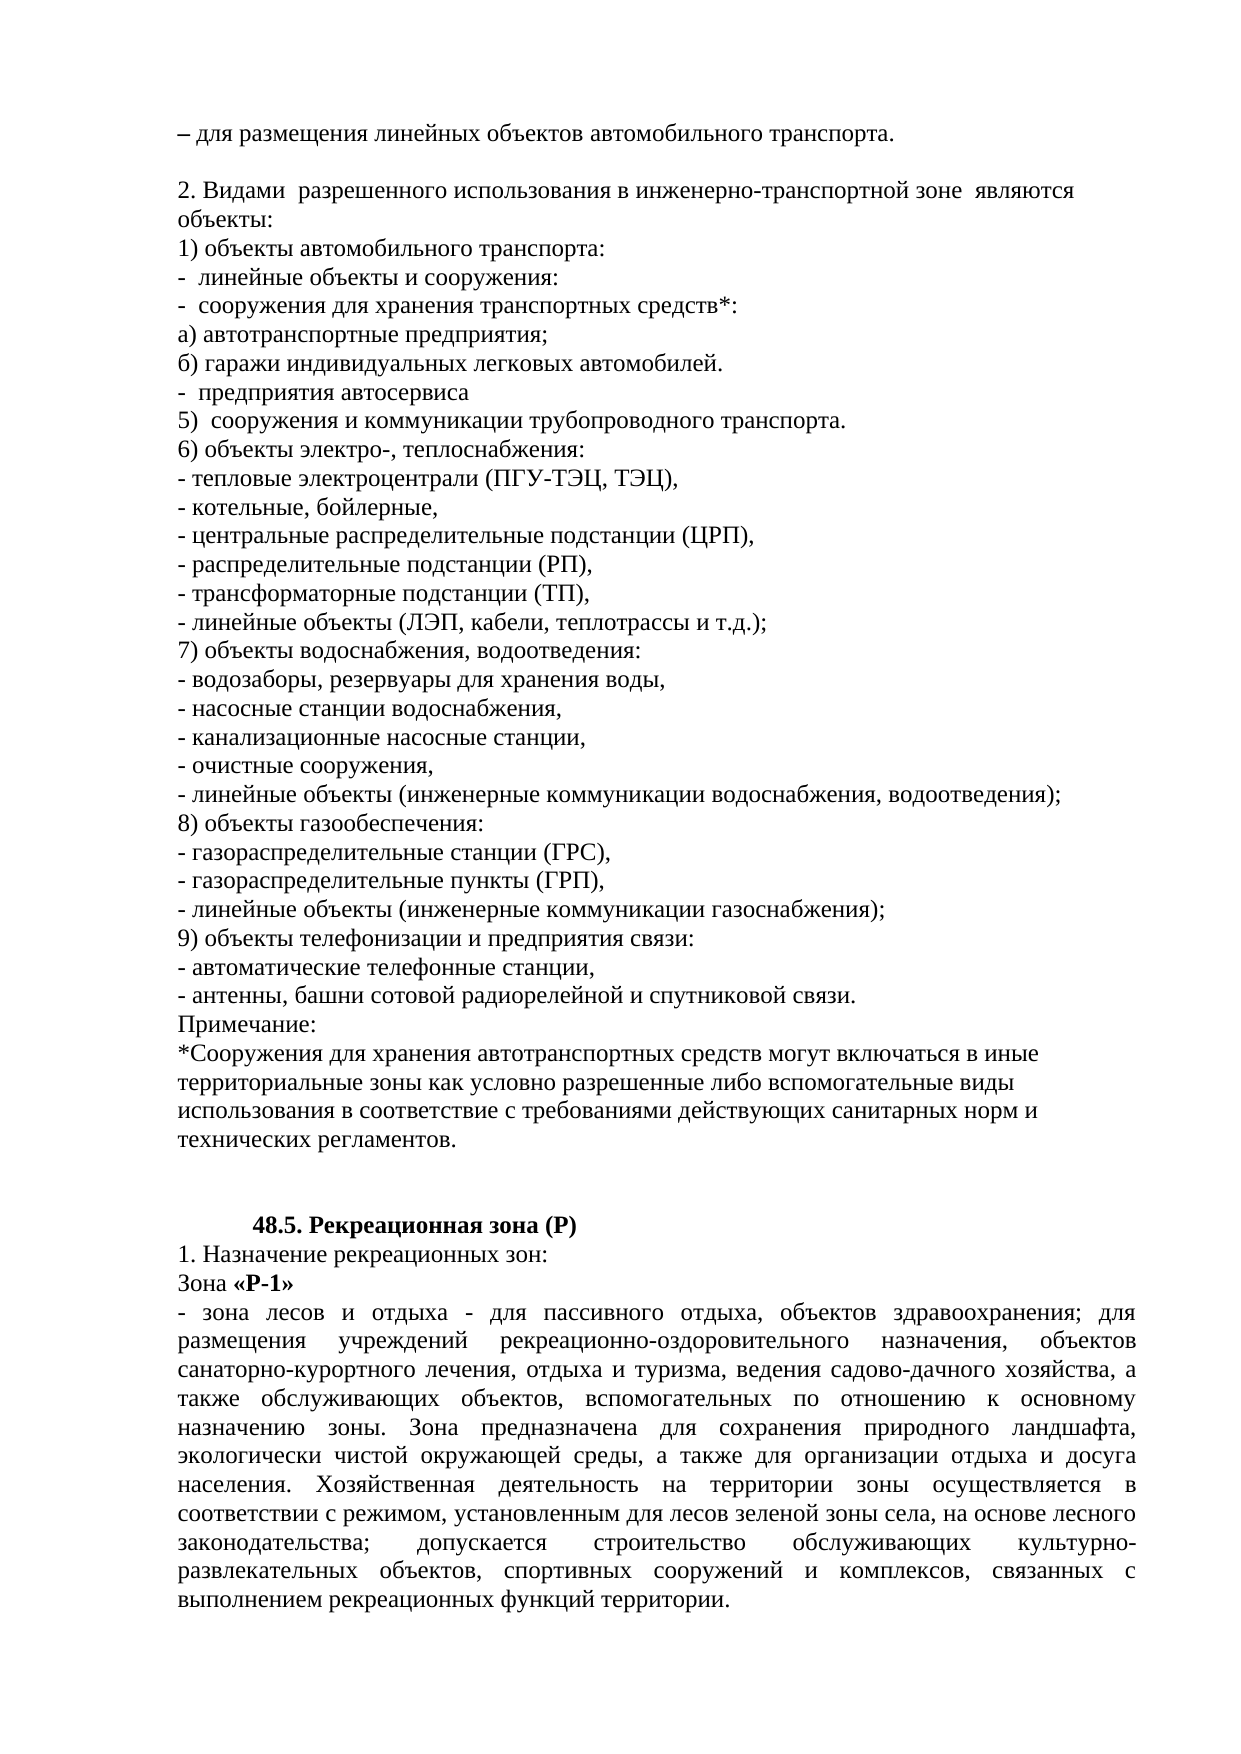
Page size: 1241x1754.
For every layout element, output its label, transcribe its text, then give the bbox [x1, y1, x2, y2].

text - газораспределительные станции (ГРС), [177, 837, 1137, 866]
text - газораспределительные пункты (ГРП), [177, 866, 1137, 894]
text - распределительные подстанции (РП), [177, 549, 1137, 578]
text 1) объекты автомобильного транспорта: [177, 233, 1137, 262]
text - сооружения для хранения транспортных средств*: [177, 291, 1137, 319]
text - предприятия автосервиса [177, 377, 1137, 406]
text - насосные станции водоснабжения, [177, 693, 1137, 722]
text 5) сооружения и коммуникации трубопроводного транспорта. [177, 406, 1137, 434]
text 48.5. Рекреационная зона (Р) [177, 1211, 1137, 1239]
text - автоматические телефонные станции, [177, 952, 1137, 981]
text - линейные объекты (ЛЭП, кабели, теплотрассы и т.д.); [177, 607, 1137, 636]
text Примечание: [177, 1009, 1137, 1038]
text - зона лесов и отдыха - для пассивного отдыха, объектов здравоохранения; для размещения учреждений рекреационно-оздоровительного назначения, объектов санаторно-курортного лечения, отдыха и туризма, ведения садово-дачного хозяйства, а также обслуживающих объектов, вспомогательных по отношению к основному назначению зоны. Зона предназначена для сохранения природного ландшафта, экологически чистой окружающей среды, а также для организации отдыха и досуга населения. Хозяйственная деятельность на территории зоны осуществляется в соответствии с режимом, установленным для лесов зеленой зоны села, на основе лесного законодательства; допускается строительство обслуживающих культурно-развлекательных объектов, спортивных сооружений и комплексов, связанных с выполнением рекреационных функций территории. [177, 1297, 1137, 1613]
text а) автотранспортные предприятия; [177, 319, 1137, 348]
text - тепловые электроцентрали (ПГУ-ТЭЦ, ТЭЦ), [177, 463, 1137, 492]
text б) гаражи индивидуальных легковых автомобилей. [177, 348, 1137, 377]
text - котельные, бойлерные, [177, 492, 1137, 521]
text – для размещения линейных объектов автомобильного транспорта. [177, 118, 1137, 147]
text - трансформаторные подстанции (ТП), [177, 578, 1137, 607]
text - канализационные насосные станции, [177, 722, 1137, 751]
text 2. Видами разрешенного использования в инженерно-транспортной зоне являются объекты: [177, 176, 1137, 233]
text 6) объекты электро-, теплоснабжения: [177, 434, 1137, 463]
text 8) объекты газообеспечения: [177, 808, 1137, 837]
text - очистные сооружения, [177, 751, 1137, 779]
text - линейные объекты (инженерные коммуникации газоснабжения); [177, 894, 1137, 923]
text *Сооружения для хранения автотранспортных средств могут включаться в иные территориальные зоны как условно разрешенные либо вспомогательные виды использования в соответствие с требованиями действующих санитарных норм и технических регламентов. [177, 1038, 1137, 1153]
text - линейные объекты и сооружения: [177, 262, 1137, 291]
text Зона «Р-1» [177, 1268, 1137, 1297]
text - центральные распределительные подстанции (ЦРП), [177, 521, 1137, 549]
text 1. Назначение рекреационных зон: [177, 1239, 1137, 1268]
text - линейные объекты (инженерные коммуникации водоснабжения, водоотведения); [177, 779, 1137, 808]
text 7) объекты водоснабжения, водоотведения: [177, 636, 1137, 664]
text - антенны, башни сотовой радиорелейной и спутниковой связи. [177, 981, 1137, 1009]
text - водозаборы, резервуары для хранения воды, [177, 664, 1137, 693]
text 9) объекты телефонизации и предприятия связи: [177, 923, 1137, 952]
